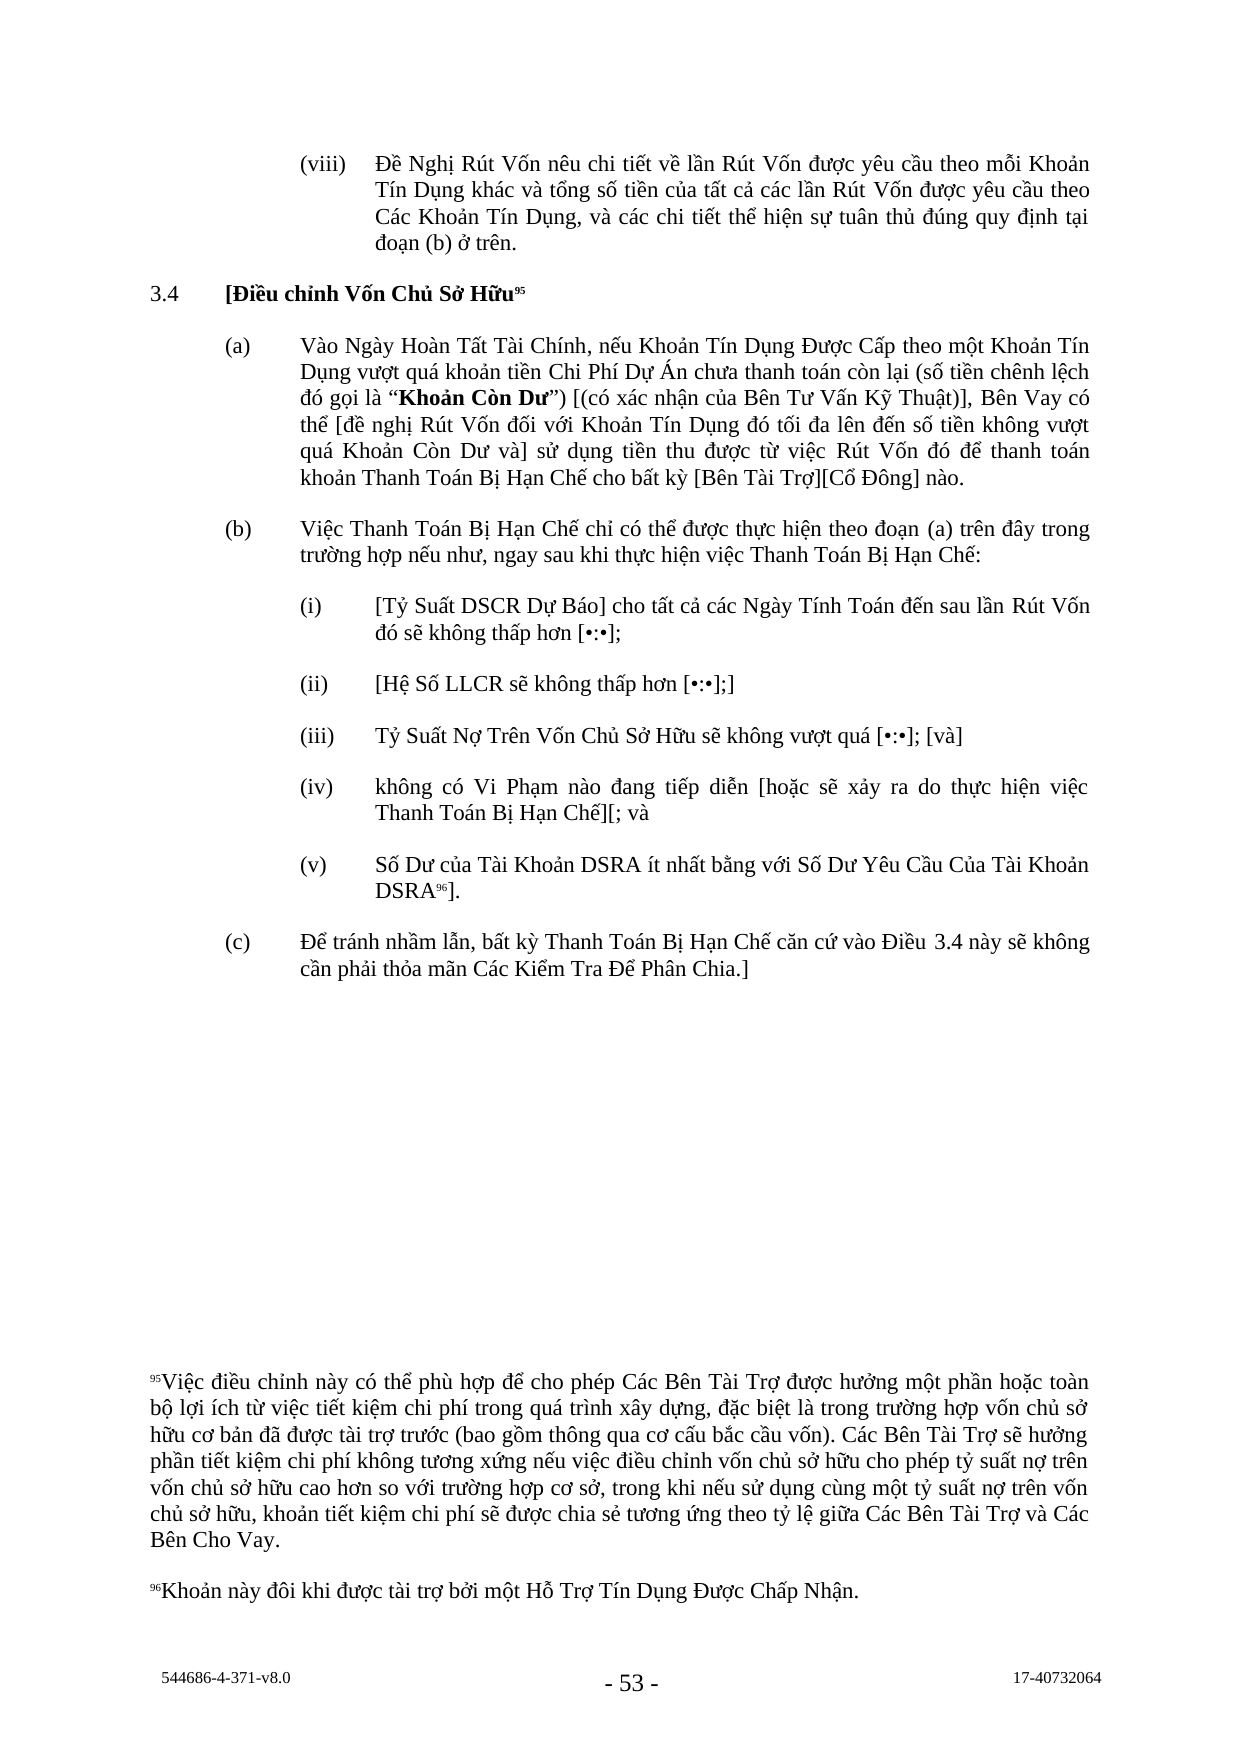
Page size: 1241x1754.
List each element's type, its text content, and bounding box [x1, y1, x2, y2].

text [Điều chỉnh Vốn Chủ Sở Hữu [150, 280, 1090, 307]
text Việc Thanh Toán Bị Hạn Chế chỉ có thể được thực hiện theo đoạn (a) trên đây trong trường hợp nếu như, ngay sau khi thực hiện việc Thanh Toán Bị Hạn Chế: [225, 515, 1090, 568]
text [Tỷ Suất DSCR Dự Báo] cho tất cả các Ngày Tính Toán đến sau lần Rút Vốn đó sẽ không thấp hơn [•:•]; [300, 593, 1090, 645]
text Đề Nghị Rút Vốn nêu chi tiết về lần Rút Vốn được yêu cầu theo mỗi Khoản Tín Dụng khác và tổng số tiền của tất cả các lần Rút Vốn được yêu cầu theo Các Khoản Tín Dụng, và các chi tiết thể hiện sự tuân thủ đúng quy định tại đoạn (b) ở trên. [300, 150, 1090, 255]
text Tỷ Suất Nợ Trên Vốn Chủ Sở Hữu sẽ không vượt quá [•:•]; [và] [300, 722, 1090, 748]
text Để tránh nhầm lẫn, bất kỳ Thanh Toán Bị Hạn Chế căn cứ vào Điều 3.4 này sẽ không cần phải thỏa mãn Các Kiểm Tra Để Phân Chia.] [225, 928, 1090, 981]
text Vào Ngày Hoàn Tất Tài Chính, nếu Khoản Tín Dụng Được Cấp theo một Khoản Tín Dụng vượt quá khoản tiền Chi Phí Dự Án chưa thanh toán còn lại (số tiền chênh lệch đó gọi là “Khoản Còn Dư”) [(có xác nhận của Bên Tư Vấn Kỹ Thuật)], Bên Vay có thể [đề nghị Rút Vốn đối với Khoản Tín Dụng đó tối đa lên đến số tiền không vượt quá Khoản Còn Dư và] sử dụng tiền thu được từ việc Rút Vốn đó để thanh toán khoản Thanh Toán Bị Hạn Chế cho bất kỳ [Bên Tài Trợ][Cổ Đông] nào. [225, 332, 1090, 490]
text [Hệ Số LLCR sẽ không thấp hơn [•:•];] [300, 670, 1090, 697]
text Số Dư của Tài Khoản DSRA ít nhất bằng với Số Dư Yêu Cầu Của Tài Khoản DSRA]. [300, 851, 1090, 903]
text không có Vi Phạm nào đang tiếp diễn [hoặc sẽ xảy ra do thực hiện việc Thanh Toán Bị Hạn Chế][; và [300, 773, 1090, 826]
